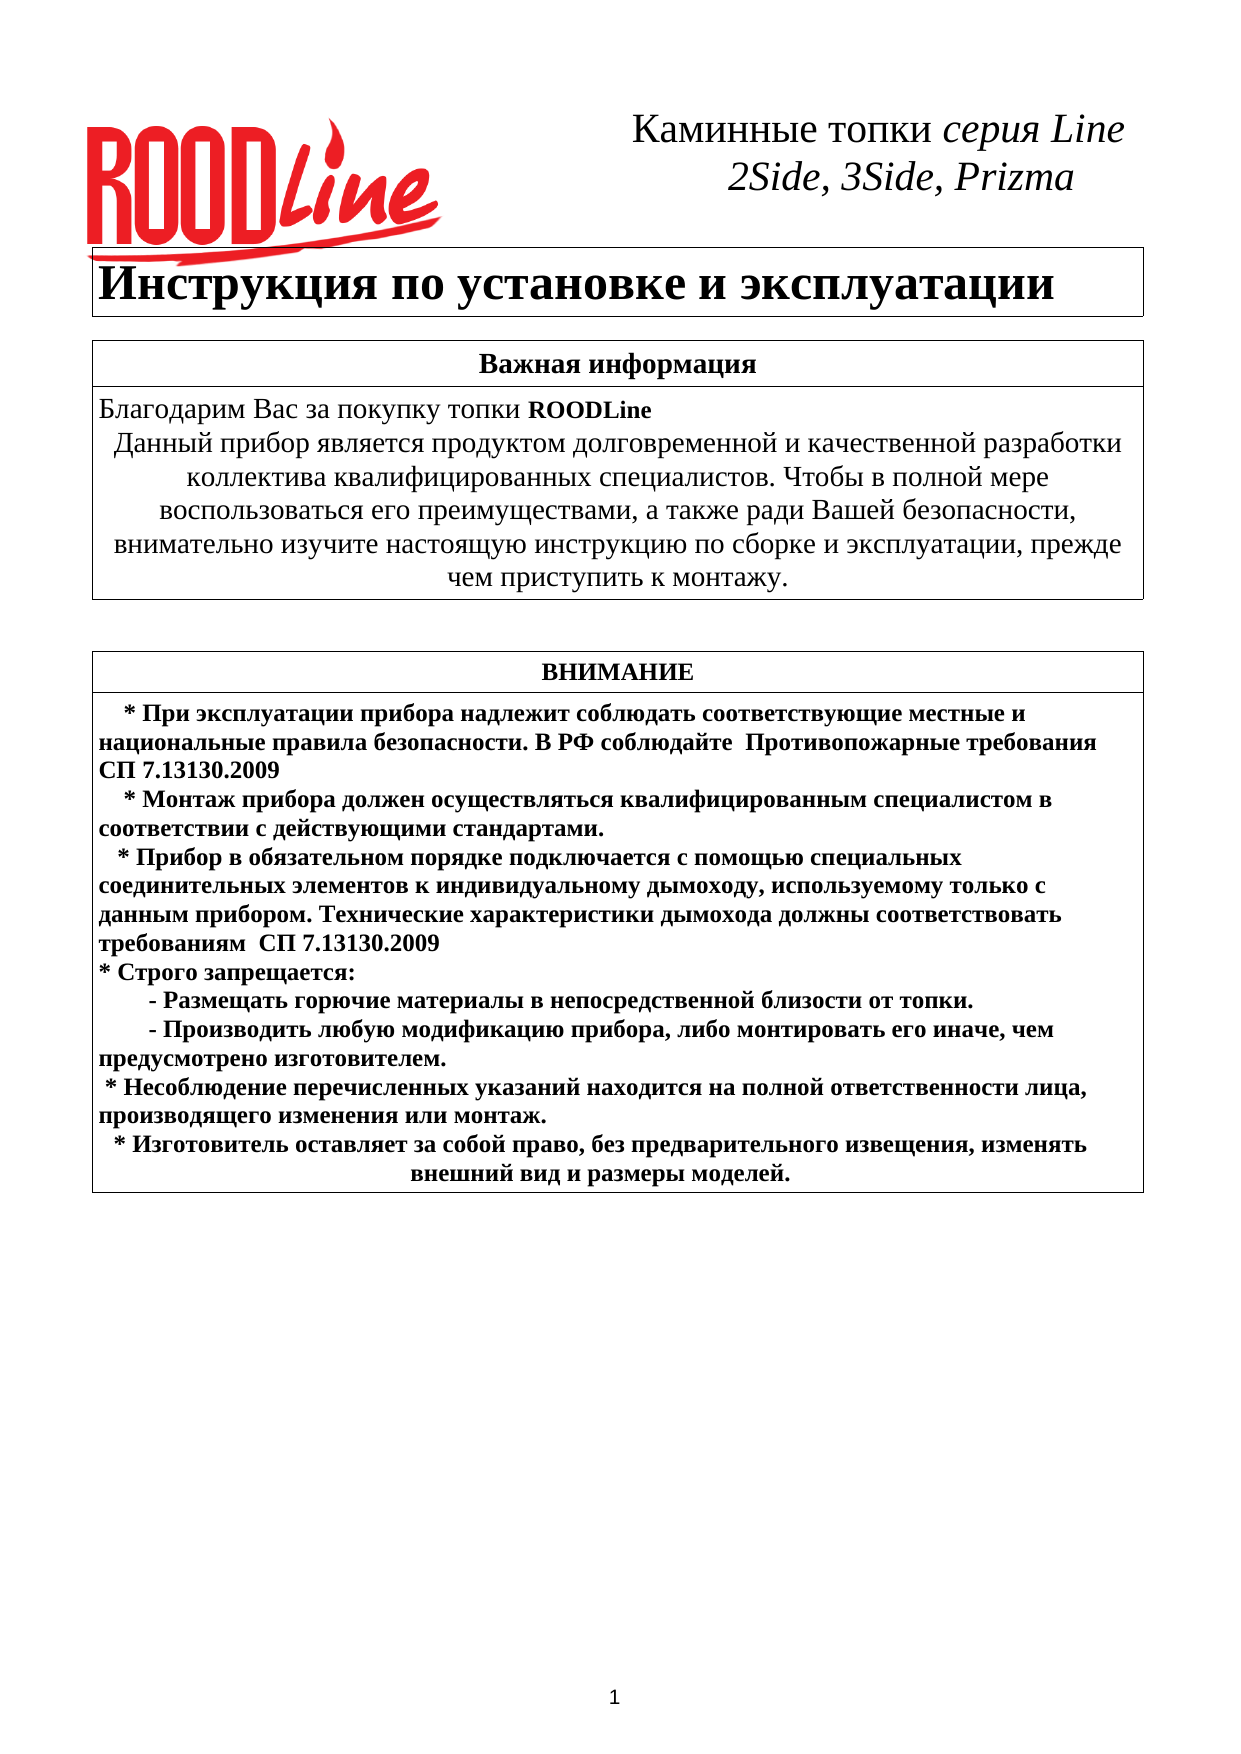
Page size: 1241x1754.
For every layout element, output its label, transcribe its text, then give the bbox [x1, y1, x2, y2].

text Каминные топки серия Line [82, 103, 1177, 151]
table_cell * При эксплуатации прибора надлежит соблюдать соответствующие местные и национальные правила безопасности. В РФ соблюдайте Противопожарные требования СП 7.13130.2009 * Монтаж прибора должен осуществляться квалифицированным специалистом в соответствии с действующими стандартами. * Прибор в обязательном порядке подключается с помощью специальных соединительных элементов к индивидуальному дымоходу, используемому только с данным прибором. Технические характеристики дымохода должны соответствовать требованиям СП 7.13130.2009 * Строго запрещается: - Размещать горючие материалы в непосредственной близости от топки. - Производить любую модификацию прибора, либо монтировать его иначе, чем предусмотрено изготовителем. * Несоблюдение перечисленных указаний находится на полной ответственности лица, производящего изменения или монтаж. * Изготовитель оставляет за собой право, без предварительного извещения, изменять внешний вид и размеры моделей. [93, 693, 1143, 1192]
table_header Инструкция по установке и эксплуатации [93, 248, 1143, 316]
table_header Важная информация [93, 341, 1143, 386]
picture [81, 103, 454, 288]
table_cell Благодарим Вас за покупку топки ROODLine Данный прибор является продуктом долговременной и качественной разработки коллектива квалифицированных специалистов. Чтобы в полной мере воспользоваться его преимуществами, а также ради Вашей безопасности, внимательно изучите настоящую инструкцию по сборке и эксплуатации, прежде чем приступить к монтажу. [93, 387, 1143, 598]
table_header ВНИМАНИЕ [93, 652, 1143, 692]
text 2Side, 3Side, Prizma [92, 151, 1177, 199]
